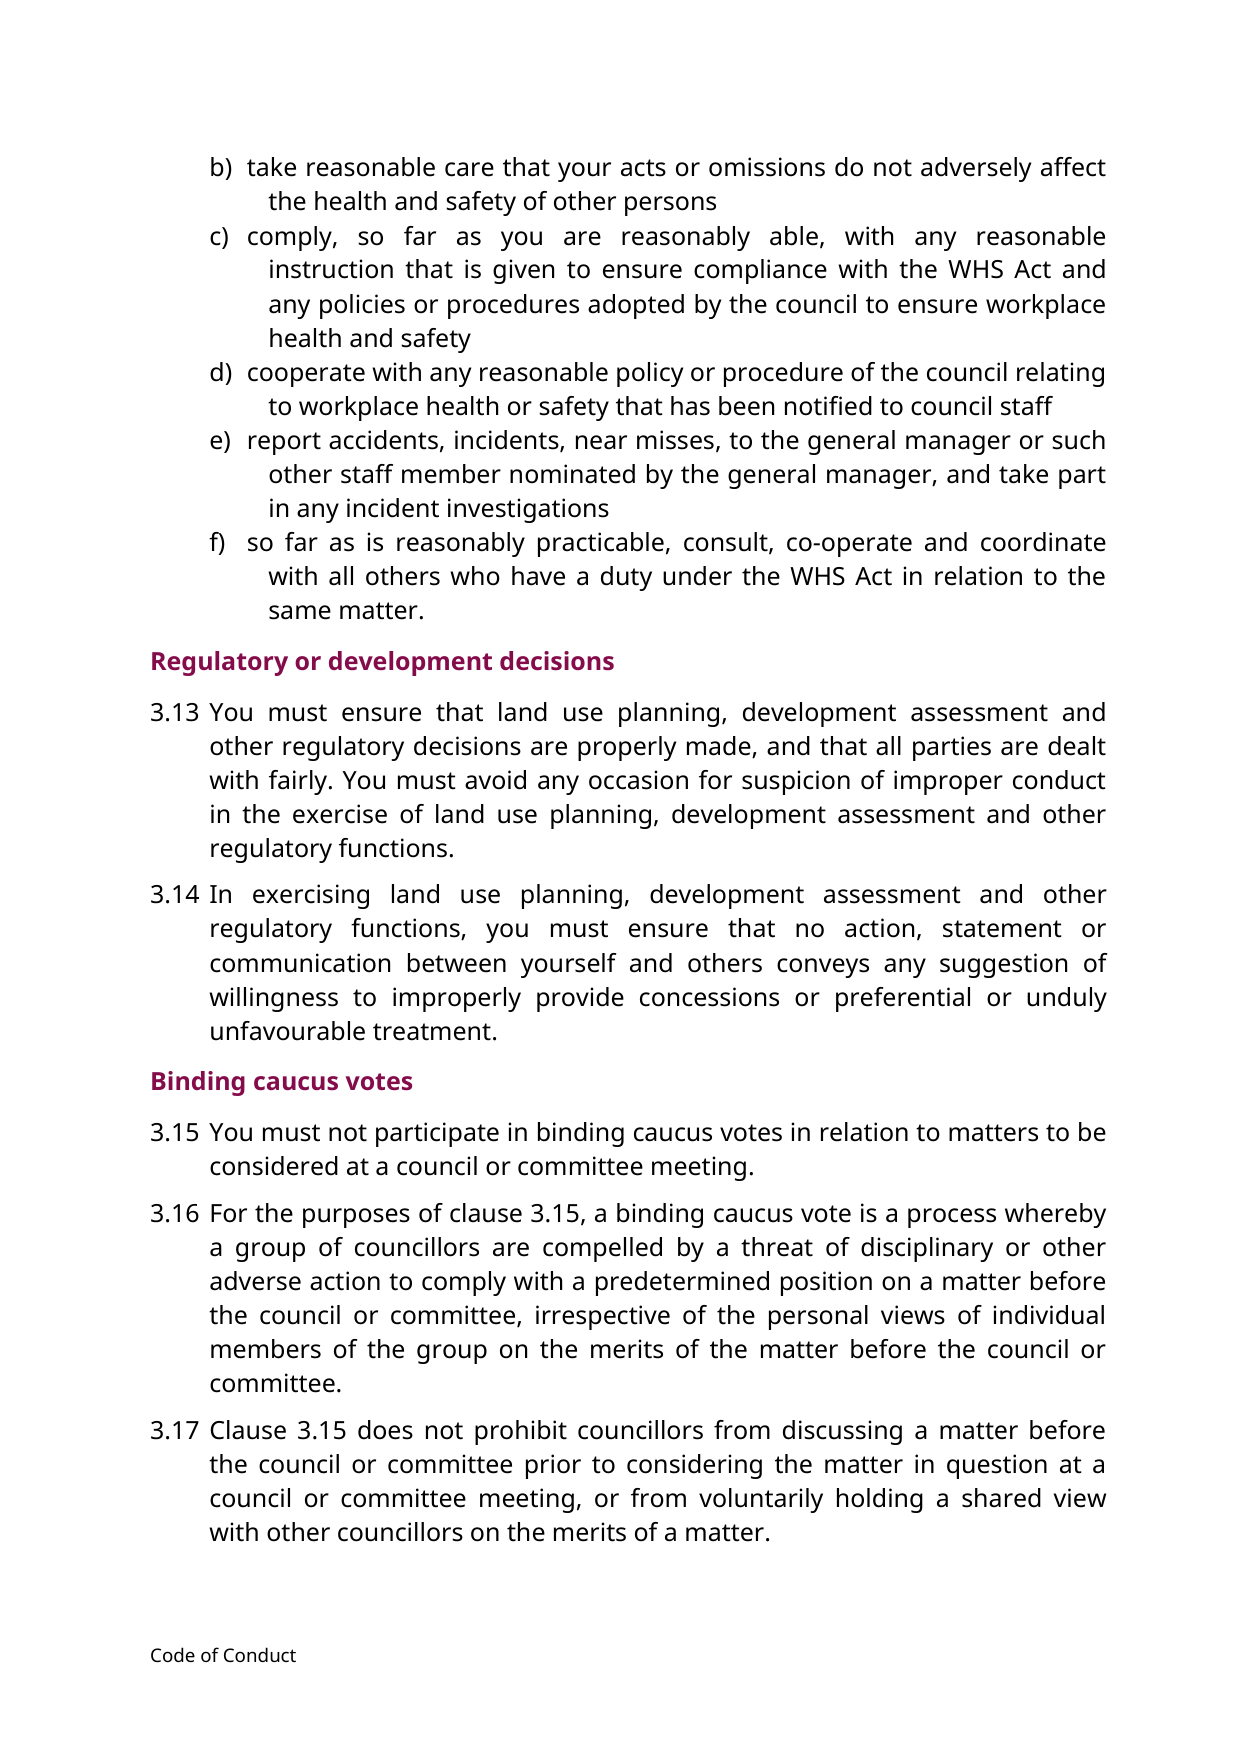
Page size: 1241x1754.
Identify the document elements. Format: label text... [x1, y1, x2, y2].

text 3.16 For the purposes of clause 3.15, a binding caucus vote is a process whereby a group of councillors are compelled by a threat of disciplinary or other adverse action to comply with a predetermined position on a matter before the council or committee, irrespective of the personal views of individual members of the group on the merits of the matter before the council or committee. [150, 1195, 1107, 1400]
list comply, so far as you are reasonably able, with any reasonable instruction that is given to ensure compliance with the WHS Act and any policies or procedures adopted by the council to ensure workplace health and safety [209, 218, 1107, 354]
list so far as is reasonably practicable, consult, co-operate and coordinate with all others who have a duty under the WHS Act in relation to the same matter. [209, 525, 1107, 627]
text 3.13 You must ensure that land use planning, development assessment and other regulatory decisions are properly made, and that all parties are dealt with fairly. You must avoid any occasion for suspicion of improper conduct in the exercise of land use planning, development assessment and other regulatory functions. [150, 694, 1107, 864]
text 3.15 You must not participate in binding caucus votes in relation to matters to be considered at a council or committee meeting. [150, 1115, 1107, 1183]
list cooperate with any reasonable policy or procedure of the council relating to workplace health or safety that has been notified to council staff [209, 354, 1107, 422]
text 3.14 In exercising land use planning, development assessment and other regulatory functions, you must ensure that no action, statement or communication between yourself and others conveys any suggestion of willingness to improperly provide concessions or preferential or unduly unfavourable treatment. [150, 877, 1107, 1047]
subtitle Regulatory or development decisions [150, 643, 1107, 678]
subtitle Binding caucus votes [150, 1064, 1107, 1098]
text 3.17 Clause 3.15 does not prohibit councillors from discussing a matter before the council or committee prior to considering the matter in question at a council or committee meeting, or from voluntarily holding a shared view with other councillors on the merits of a matter. [150, 1412, 1107, 1548]
list report accidents, incidents, near misses, to the general manager or such other staff member nominated by the general manager, and take part in any incident investigations [209, 422, 1107, 525]
list take reasonable care that your acts or omissions do not adversely affect the health and safety of other persons [209, 150, 1107, 218]
